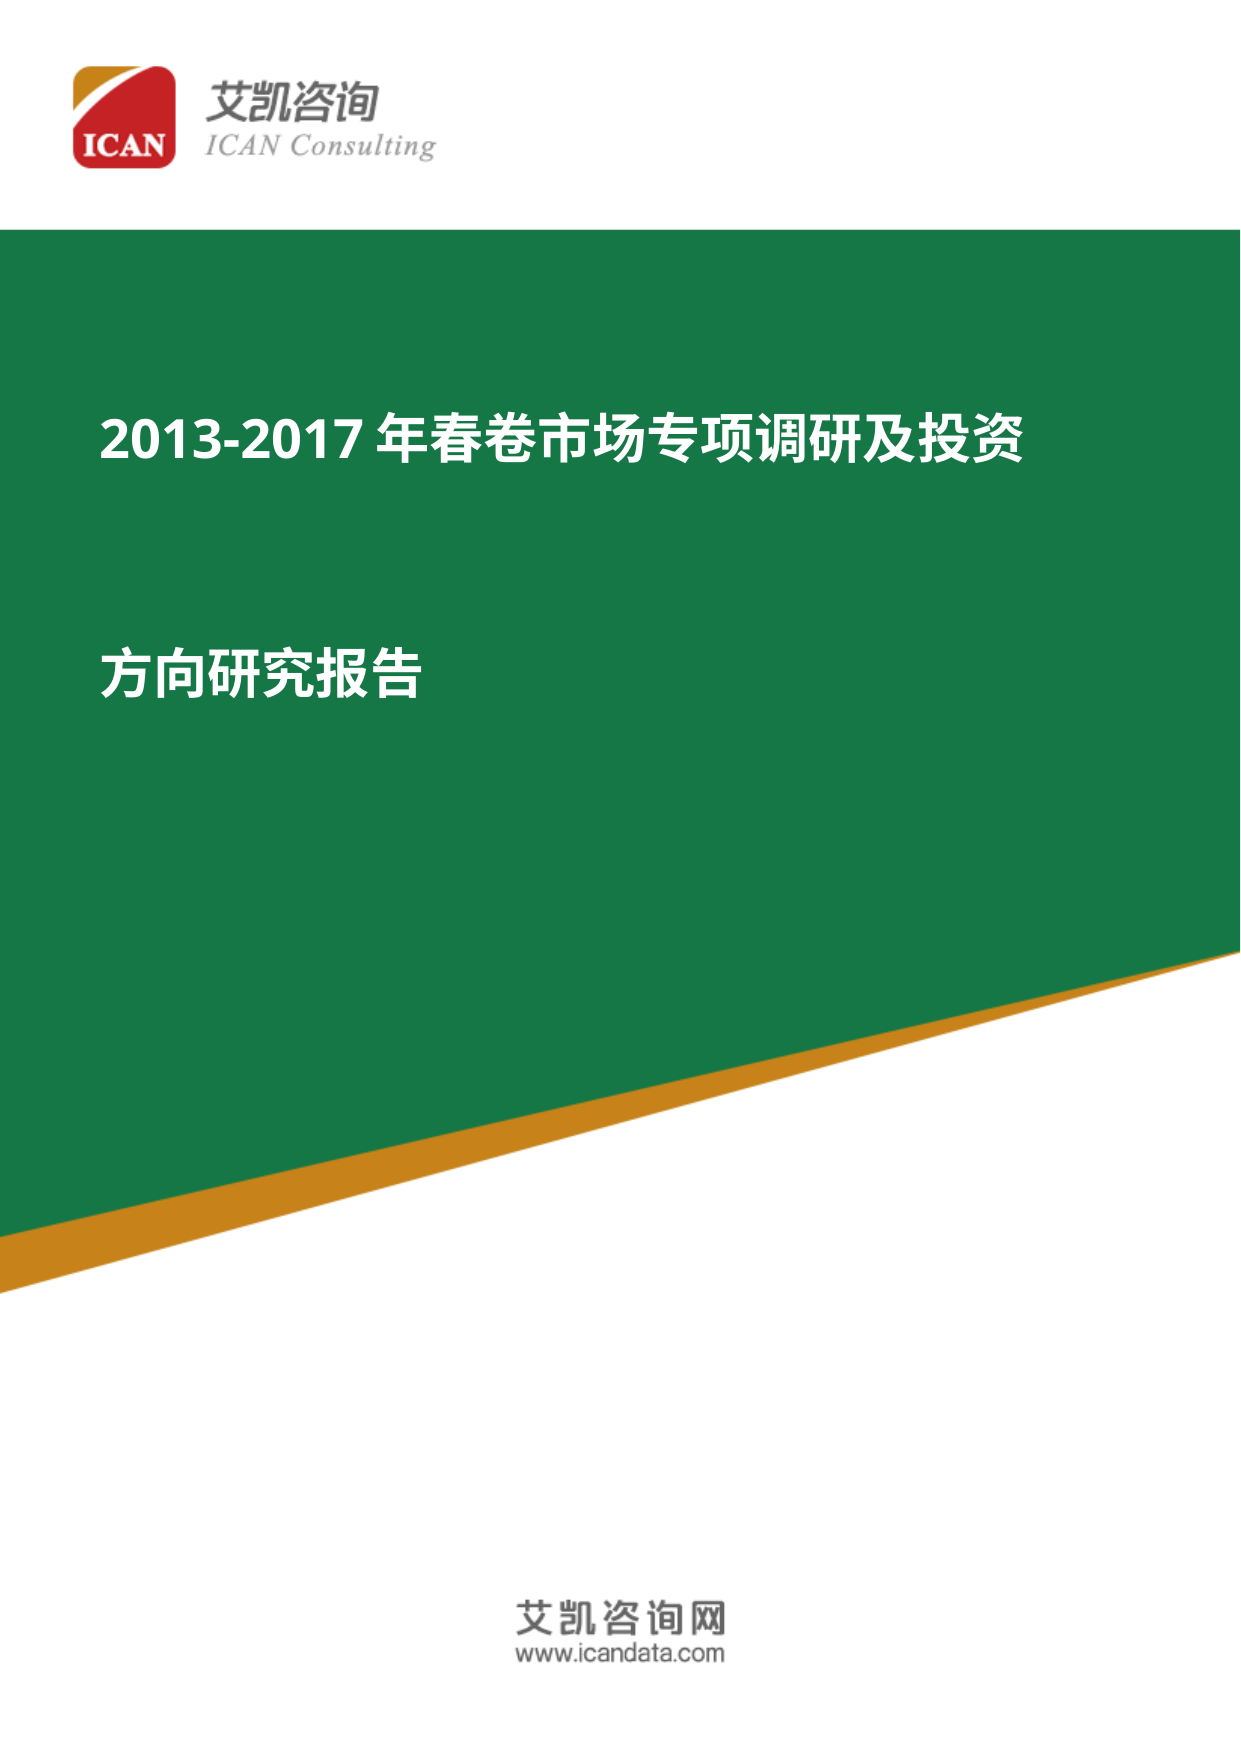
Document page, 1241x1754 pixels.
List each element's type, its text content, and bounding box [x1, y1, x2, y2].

subtitle 2013-2017年春卷市场专项调研及投资方向研究报告 [99, 386, 1053, 718]
picture [0, 5, 1241, 1754]
